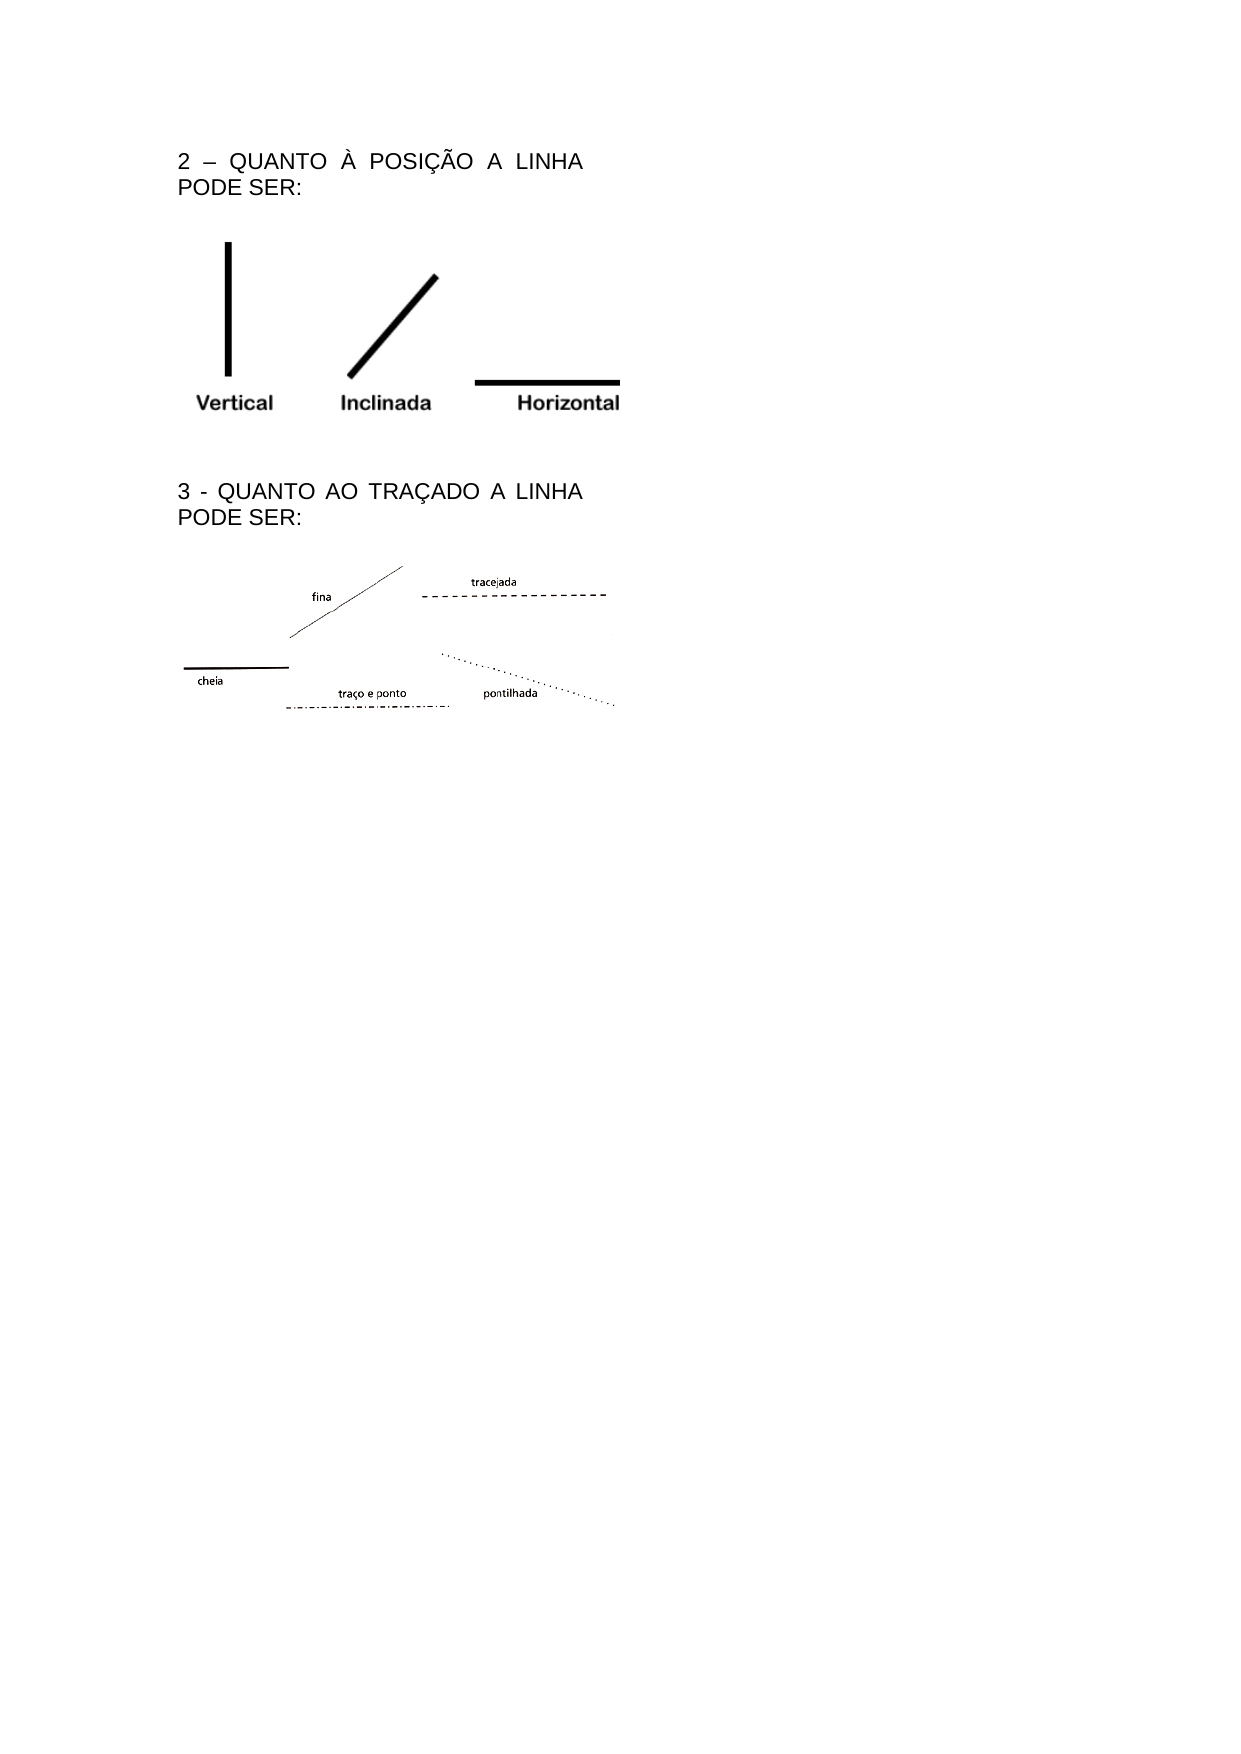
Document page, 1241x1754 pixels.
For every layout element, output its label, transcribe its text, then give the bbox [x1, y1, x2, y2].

picture [177, 226, 620, 426]
text 3 - QUANTO AO TRAÇADO A LINHA PODE SER: [177, 478, 583, 531]
text 2 – QUANTO À POSIÇÃO A LINHA PODE SER: [177, 148, 583, 200]
picture [177, 556, 618, 723]
